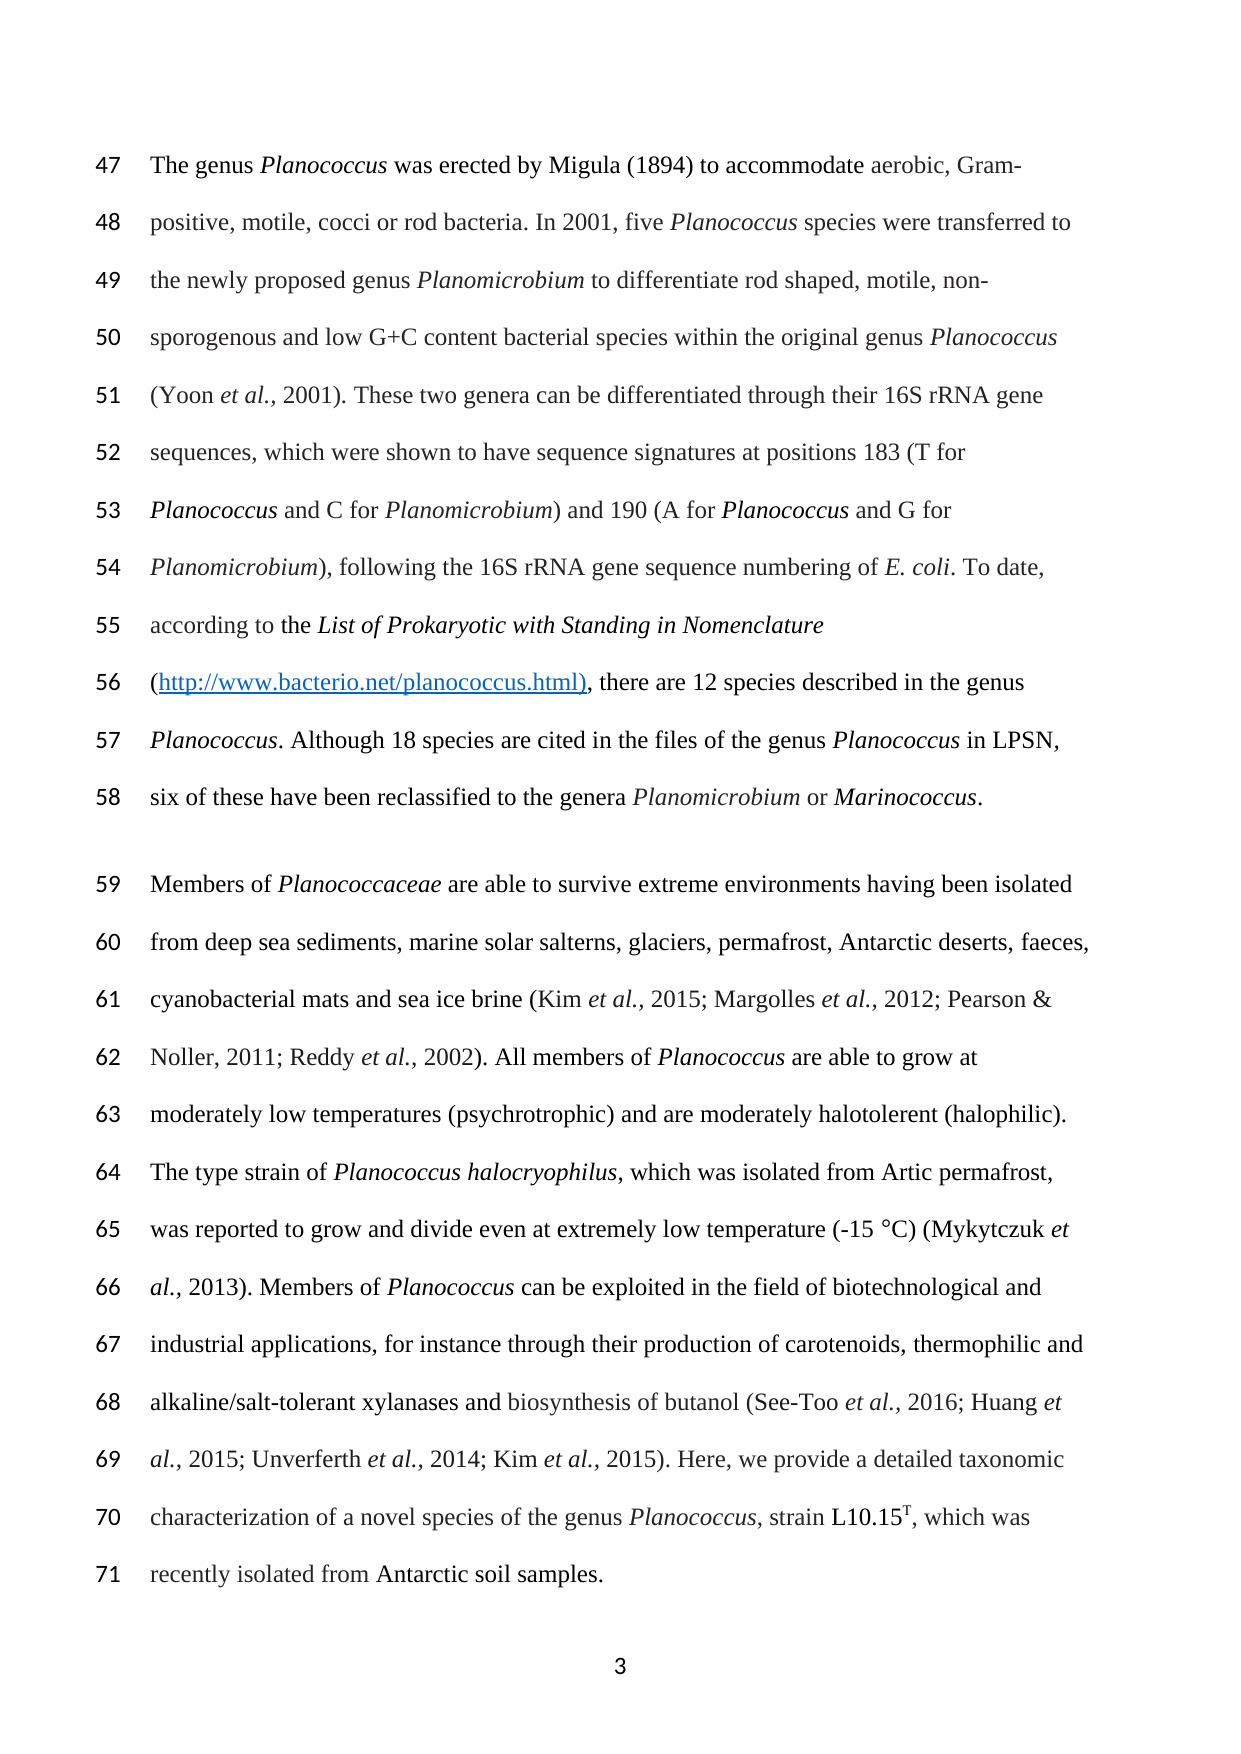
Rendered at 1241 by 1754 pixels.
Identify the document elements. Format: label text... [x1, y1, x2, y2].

text Members of Planococcaceae are able to survive extreme environments having been isolated from deep sea sediments, marine solar salterns, glaciers, permafrost, Antarctic deserts, faeces, cyanobacterial mats and sea ice brine (Kim et al., 2015; Margolles et al., 2012; Pearson & Noller, 2011; Reddy et al., 2002). All members of Planococcus are able to grow at moderately low temperatures (psychrotrophic) and are moderately halotolerent (halophilic). The type strain of Planococcus halocryophilus, which was isolated from Artic permafrost, was reported to grow and divide even at extremely low temperature (-15 C) (Mykytczuk et al., 2013). Members of Planococcus can be exploited in the field of biotechnological and industrial applications, for instance through their production of carotenoids, thermophilic and alkaline/salt-tolerant xylanases and biosynthesis of butanol (See-Too et al., 2016; Huang et al., 2015; Unverferth et al., 2014; Kim et al., 2015). Here, we provide a detailed taxonomic characterization of a novel species of the genus Planococcus, strain L10.15T, which was recently isolated from Antarctic soil samples. [150, 869, 1090, 1588]
text The genus Planococcus was erected by Migula (1894) to accommodate aerobic, Gram-positive, motile, cocci or rod bacteria. In 2001, five Planococcus species were transferred to the newly proposed genus Planomicrobium to differentiate rod shaped, motile, non-sporogenous and low G+C content bacterial species within the original genus Planococcus (Yoon et al., 2001). These two genera can be differentiated through their 16S rRNA gene sequences, which were shown to have sequence signatures at positions 183 (T for Planococcus and C for Planomicrobium) and 190 (A for Planococcus and G for Planomicrobium), following the 16S rRNA gene sequence numbering of E. coli. To date, according to the List of Prokaryotic with Standing in Nomenclature (http://www.bacterio.net/planococcus.html), there are 12 species described in the genus Planococcus. Although 18 species are cited in the files of the genus Planococcus in LPSN, six of these have been reclassified to the genera Planomicrobium or Marinococcus. [150, 150, 1090, 811]
